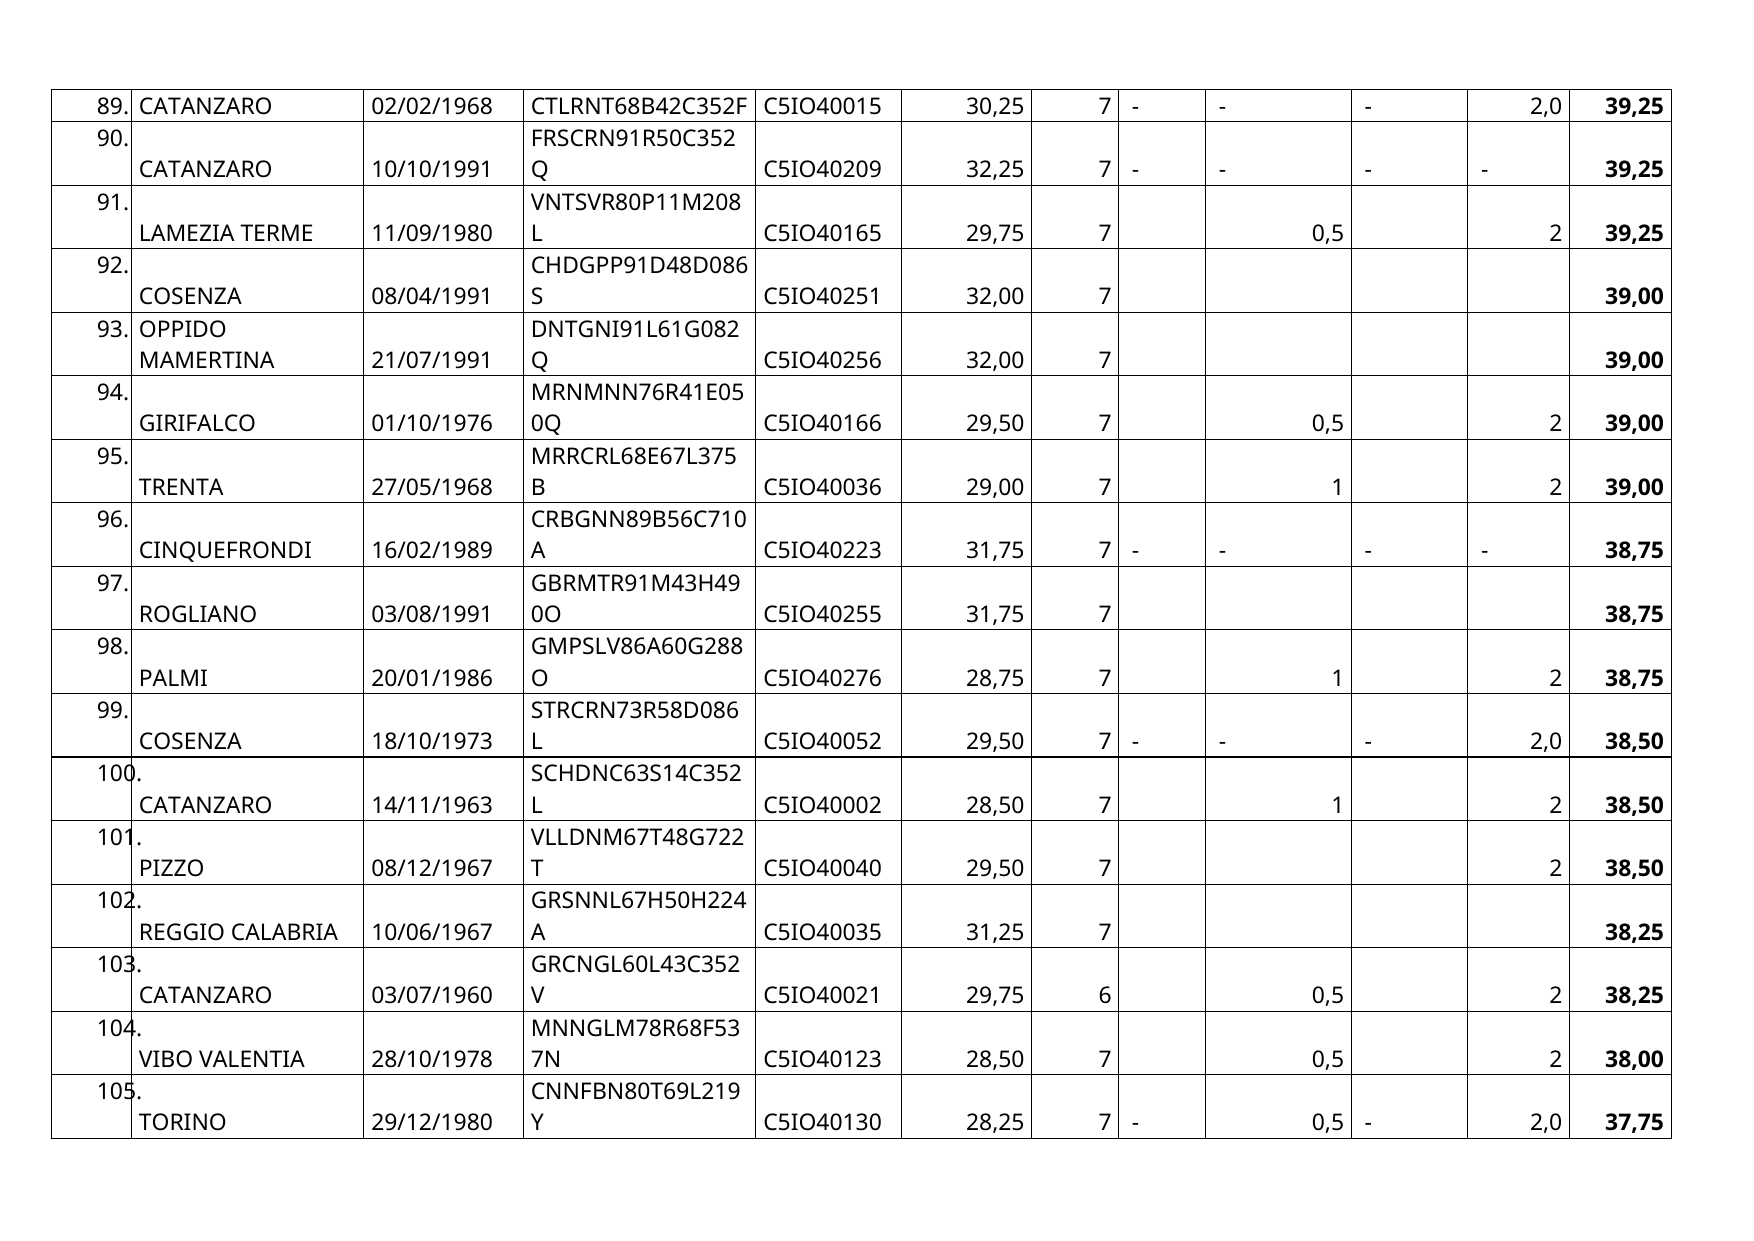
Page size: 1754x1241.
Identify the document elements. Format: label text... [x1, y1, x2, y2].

table_cell - [1352, 1075, 1467, 1138]
table_cell C5IO40002 [756, 758, 901, 820]
table_cell ROGLIANO [132, 567, 363, 629]
table_cell [1119, 630, 1205, 693]
table_cell GIRIFALCO [132, 376, 363, 439]
table_cell - [1352, 503, 1467, 566]
table_cell C5IO40256 [756, 313, 901, 375]
table_cell 32,25 [902, 122, 1031, 184]
table_cell 29,00 [902, 440, 1031, 502]
table_cell 32,00 [902, 249, 1031, 312]
table_cell [1119, 313, 1205, 375]
table_cell CATANZARO [132, 758, 363, 820]
table_cell - [1119, 503, 1205, 566]
table_cell TRENTA [132, 440, 363, 502]
table_cell 2,0 [1468, 1075, 1569, 1138]
table_cell [52, 122, 131, 184]
table_cell 28,50 [902, 1012, 1031, 1074]
table_cell 2 [1468, 758, 1569, 820]
table_cell 0,5 [1206, 186, 1351, 248]
table_cell [1206, 821, 1351, 883]
table_cell 2 [1468, 1012, 1569, 1074]
table_cell C5IO40223 [756, 503, 901, 566]
table_cell 01/10/1976 [364, 376, 523, 439]
table_cell GRCNGL60L43C352V [524, 948, 755, 1011]
table_cell - [1119, 90, 1205, 121]
table_cell 2 [1468, 186, 1569, 248]
table_cell 2,0 [1468, 694, 1569, 756]
table_cell 38,00 [1570, 1012, 1671, 1074]
table_cell 7 [1032, 122, 1118, 184]
table_cell VLLDNM67T48G722T [524, 821, 755, 883]
table_cell GMPSLV86A60G288O [524, 630, 755, 693]
table_cell GRSNNL67H50H224A [524, 885, 755, 947]
table_cell - [1206, 90, 1351, 121]
table_cell - [1206, 694, 1351, 756]
table_cell [52, 186, 131, 248]
table_cell 39,00 [1570, 376, 1671, 439]
table_cell [1352, 440, 1467, 502]
table_cell 28,25 [902, 1075, 1031, 1138]
table_cell [1119, 1012, 1205, 1074]
table_cell 38,75 [1570, 630, 1671, 693]
table_cell MNNGLM78R68F537N [524, 1012, 755, 1074]
table_cell - [1206, 503, 1351, 566]
table_cell [52, 90, 131, 121]
table_cell [1119, 186, 1205, 248]
table_cell [1119, 440, 1205, 502]
table_cell 2 [1468, 821, 1569, 883]
table_cell 27/05/1968 [364, 440, 523, 502]
table_cell [52, 885, 131, 947]
table_cell - [1206, 122, 1351, 184]
table_cell 02/02/1968 [364, 90, 523, 121]
table_cell 39,00 [1570, 440, 1671, 502]
table_cell [52, 758, 131, 820]
table_cell 7 [1032, 313, 1118, 375]
table_cell STRCRN73R58D086L [524, 694, 755, 756]
table_cell [52, 313, 131, 375]
table_cell 30,25 [902, 90, 1031, 121]
table_cell 10/10/1991 [364, 122, 523, 184]
table_cell C5IO40209 [756, 122, 901, 184]
table_cell [1352, 186, 1467, 248]
table_cell 1 [1206, 630, 1351, 693]
table_cell CATANZARO [132, 948, 363, 1011]
table_cell 7 [1032, 503, 1118, 566]
table_cell [1468, 249, 1569, 312]
table_cell 7 [1032, 821, 1118, 883]
table_cell FRSCRN91R50C352Q [524, 122, 755, 184]
table_cell 2 [1468, 630, 1569, 693]
table_cell 37,75 [1570, 1075, 1671, 1138]
table_cell C5IO40040 [756, 821, 901, 883]
table_cell - [1468, 122, 1569, 184]
table_cell [1352, 376, 1467, 439]
table_cell SCHDNC63S14C352L [524, 758, 755, 820]
table_cell - [1352, 122, 1467, 184]
table_cell REGGIO CALABRIA [132, 885, 363, 947]
table_cell - [1119, 122, 1205, 184]
table_cell [52, 440, 131, 502]
table_cell C5IO40251 [756, 249, 901, 312]
table_cell 0,5 [1206, 948, 1351, 1011]
table_cell 29,75 [902, 948, 1031, 1011]
table_cell [1352, 249, 1467, 312]
table_cell 7 [1032, 249, 1118, 312]
table_cell [1468, 313, 1569, 375]
table_cell [52, 1012, 131, 1074]
table_cell [1206, 313, 1351, 375]
table_cell [52, 249, 131, 312]
table_cell 2 [1468, 948, 1569, 1011]
table_cell DNTGNI91L61G082Q [524, 313, 755, 375]
table_cell 39,25 [1570, 122, 1671, 184]
table_cell C5IO40123 [756, 1012, 901, 1074]
table_cell C5IO40166 [756, 376, 901, 439]
table_cell 29,50 [902, 821, 1031, 883]
table_cell CINQUEFRONDI [132, 503, 363, 566]
table_cell 16/02/1989 [364, 503, 523, 566]
table_cell [1206, 567, 1351, 629]
table_cell [1119, 948, 1205, 1011]
table_cell 28/10/1978 [364, 1012, 523, 1074]
table_cell MRRCRL68E67L375B [524, 440, 755, 502]
table_cell 2 [1468, 440, 1569, 502]
table_cell CRBGNN89B56C710A [524, 503, 755, 566]
table_cell 7 [1032, 440, 1118, 502]
table_cell [52, 1075, 131, 1138]
table_cell VIBO VALENTIA [132, 1012, 363, 1074]
table_cell - [1468, 503, 1569, 566]
table_cell - [1119, 694, 1205, 756]
table_cell 03/07/1960 [364, 948, 523, 1011]
table_cell - [1352, 90, 1467, 121]
table_cell 7 [1032, 186, 1118, 248]
table_cell 0,5 [1206, 1012, 1351, 1074]
table_cell 7 [1032, 630, 1118, 693]
table_cell C5IO40165 [756, 186, 901, 248]
table_cell 38,50 [1570, 758, 1671, 820]
table_cell OPPIDO MAMERTINA [132, 313, 363, 375]
table_cell 08/12/1967 [364, 821, 523, 883]
table_cell [1206, 885, 1351, 947]
table_cell 28,75 [902, 630, 1031, 693]
table_cell 7 [1032, 90, 1118, 121]
table_cell 31,25 [902, 885, 1031, 947]
table_cell [1119, 567, 1205, 629]
table_cell 29/12/1980 [364, 1075, 523, 1138]
table_cell 29,50 [902, 376, 1031, 439]
table_cell [1352, 313, 1467, 375]
table_cell PALMI [132, 630, 363, 693]
table_cell 39,00 [1570, 313, 1671, 375]
table_cell GBRMTR91M43H490O [524, 567, 755, 629]
table_cell VNTSVR80P11M208L [524, 186, 755, 248]
table_cell CATANZARO [132, 122, 363, 184]
table_cell 32,00 [902, 313, 1031, 375]
table_cell [1352, 885, 1467, 947]
table_cell [52, 503, 131, 566]
table_cell 1 [1206, 440, 1351, 502]
table_cell 28,50 [902, 758, 1031, 820]
table_cell 7 [1032, 376, 1118, 439]
table_cell 39,00 [1570, 249, 1671, 312]
table_cell 2,0 [1468, 90, 1569, 121]
table_cell 7 [1032, 1075, 1118, 1138]
table_cell 39,25 [1570, 90, 1671, 121]
table_cell 7 [1032, 1012, 1118, 1074]
table_cell 0,5 [1206, 376, 1351, 439]
table_cell 7 [1032, 758, 1118, 820]
table_cell [1206, 249, 1351, 312]
table_cell COSENZA [132, 249, 363, 312]
table_cell [1352, 948, 1467, 1011]
table_cell [52, 694, 131, 756]
table_cell 31,75 [902, 567, 1031, 629]
table_cell [1352, 758, 1467, 820]
table_cell [1352, 567, 1467, 629]
table_cell C5IO40052 [756, 694, 901, 756]
table_cell 10/06/1967 [364, 885, 523, 947]
table_cell [1468, 567, 1569, 629]
table_cell - [1352, 694, 1467, 756]
table_cell 38,50 [1570, 694, 1671, 756]
table_cell MRNMNN76R41E050Q [524, 376, 755, 439]
table_cell [1119, 249, 1205, 312]
table_cell C5IO40021 [756, 948, 901, 1011]
table_cell 29,75 [902, 186, 1031, 248]
table_cell 38,25 [1570, 948, 1671, 1011]
table_cell [1119, 885, 1205, 947]
table_cell 18/10/1973 [364, 694, 523, 756]
table_cell 7 [1032, 694, 1118, 756]
table_cell 38,75 [1570, 567, 1671, 629]
table_cell C5IO40130 [756, 1075, 901, 1138]
table_cell C5IO40276 [756, 630, 901, 693]
table_cell 7 [1032, 885, 1118, 947]
table_cell CHDGPP91D48D086S [524, 249, 755, 312]
table_cell [1468, 885, 1569, 947]
table_cell 20/01/1986 [364, 630, 523, 693]
table_cell 0,5 [1206, 1075, 1351, 1138]
table_cell 7 [1032, 567, 1118, 629]
table_cell 08/04/1991 [364, 249, 523, 312]
table_cell 14/11/1963 [364, 758, 523, 820]
table_cell 2 [1468, 376, 1569, 439]
table_cell 29,50 [902, 694, 1031, 756]
table_cell [1352, 1012, 1467, 1074]
table_cell C5IO40036 [756, 440, 901, 502]
table_cell [1119, 821, 1205, 883]
table_cell 6 [1032, 948, 1118, 1011]
table_cell [1352, 630, 1467, 693]
table_cell 11/09/1980 [364, 186, 523, 248]
table_cell COSENZA [132, 694, 363, 756]
table_cell [52, 567, 131, 629]
table_cell CNNFBN80T69L219Y [524, 1075, 755, 1138]
table_cell 1 [1206, 758, 1351, 820]
table_cell 03/08/1991 [364, 567, 523, 629]
table_cell CTLRNT68B42C352F [524, 90, 755, 121]
table_cell [1352, 821, 1467, 883]
table_cell [52, 376, 131, 439]
table_cell [1119, 758, 1205, 820]
table_cell LAMEZIA TERME [132, 186, 363, 248]
table_cell C5IO40035 [756, 885, 901, 947]
table_cell 39,25 [1570, 186, 1671, 248]
table_cell [52, 630, 131, 693]
table_cell 38,75 [1570, 503, 1671, 566]
table_cell 38,50 [1570, 821, 1671, 883]
table_cell C5IO40255 [756, 567, 901, 629]
table_cell 38,25 [1570, 885, 1671, 947]
table_cell TORINO [132, 1075, 363, 1138]
table_cell 21/07/1991 [364, 313, 523, 375]
table_cell [52, 948, 131, 1011]
table_cell CATANZARO [132, 90, 363, 121]
table_cell C5IO40015 [756, 90, 901, 121]
table_cell PIZZO [132, 821, 363, 883]
table_cell - [1119, 1075, 1205, 1138]
table_cell [1119, 376, 1205, 439]
table_cell [52, 821, 131, 883]
table_cell 31,75 [902, 503, 1031, 566]
